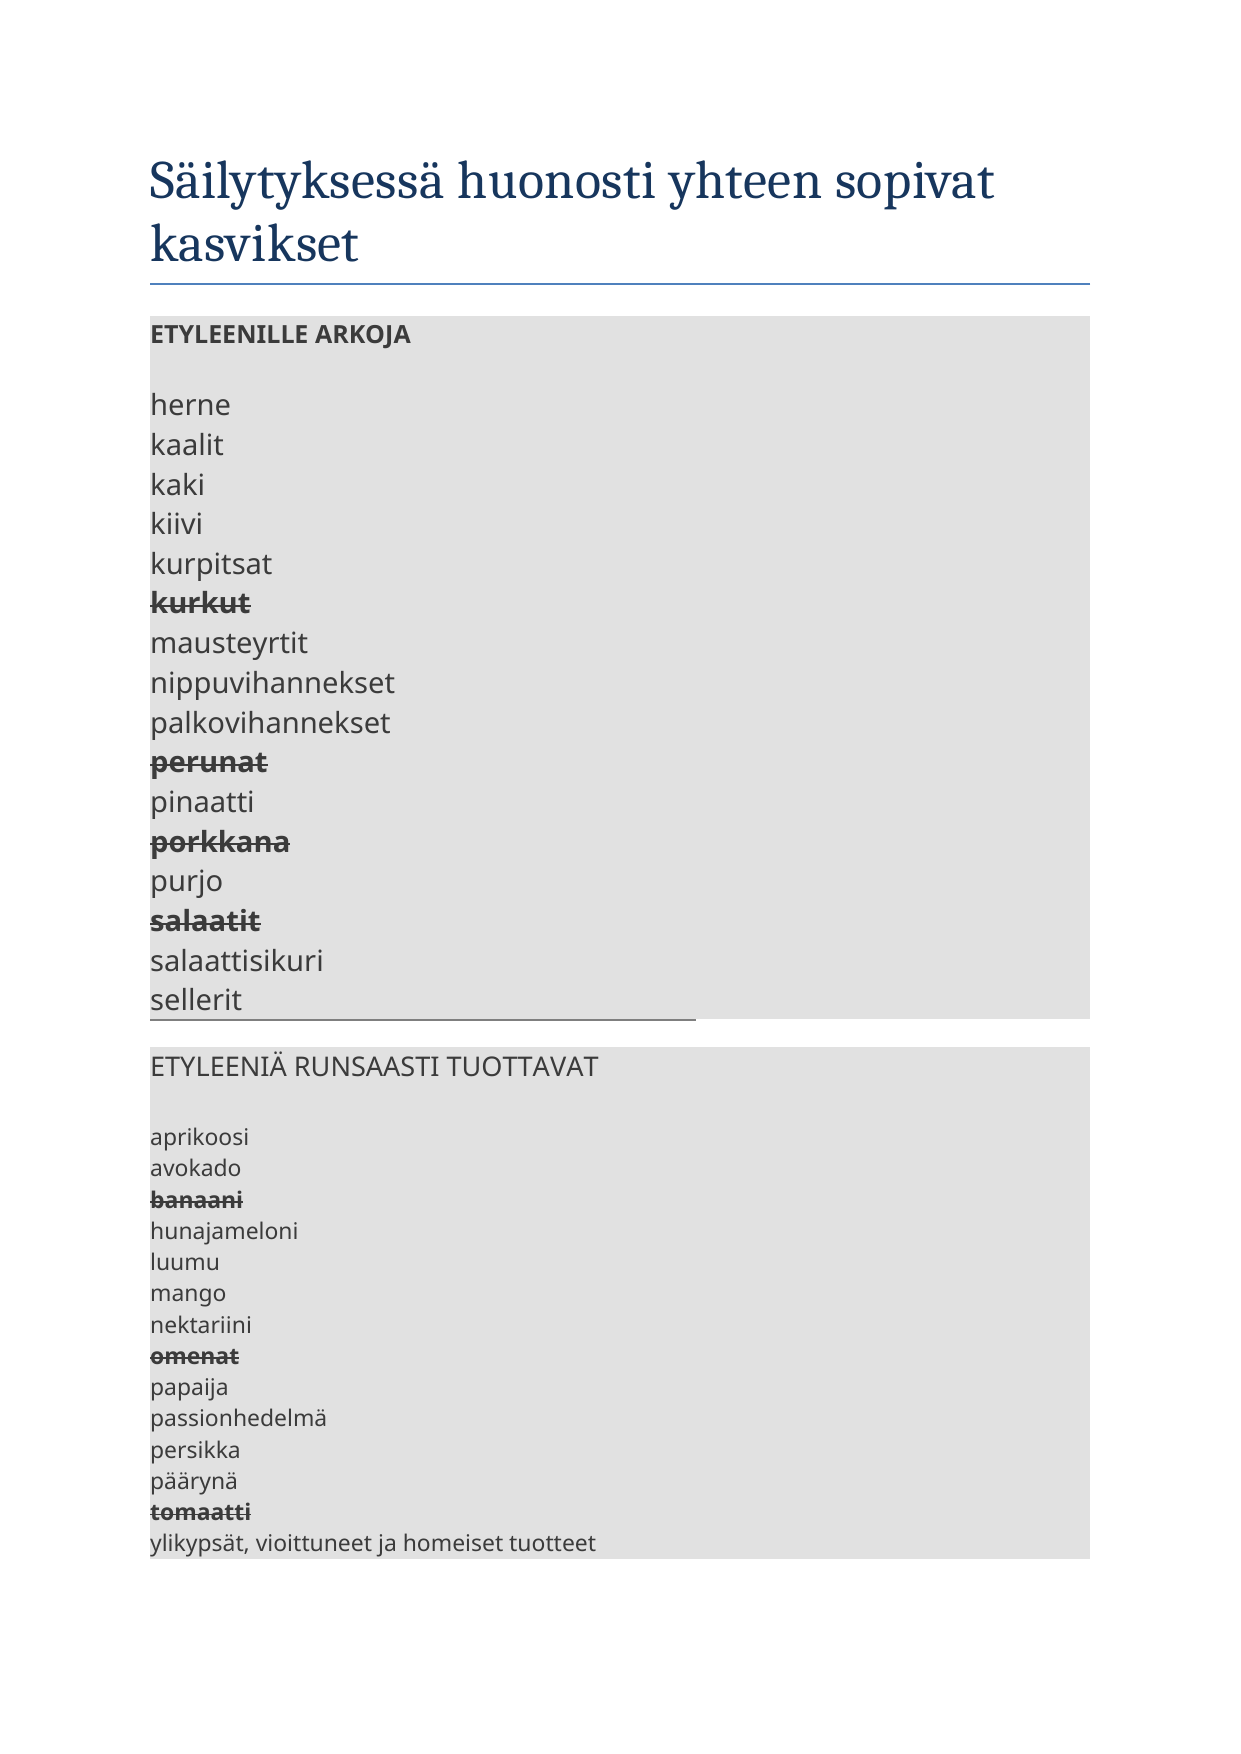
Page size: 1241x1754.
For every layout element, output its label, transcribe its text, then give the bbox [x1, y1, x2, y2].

text mango [150, 1277, 1090, 1309]
text aprikoosi [150, 1121, 1090, 1152]
title Säilytyksessä huonosti yhteen sopivat kasvikset [150, 150, 1090, 283]
text salaatit [150, 900, 1090, 940]
text purjo [150, 861, 1090, 900]
text papaija [150, 1371, 1090, 1402]
text kurpitsat [150, 543, 1090, 583]
text palkovihannekset [150, 702, 1090, 742]
text luumu [150, 1246, 1090, 1277]
text päärynä [150, 1465, 1090, 1496]
text herne [150, 384, 1090, 424]
text hunajameloni [150, 1215, 1090, 1246]
text porkkana [150, 821, 1090, 861]
text perunat [150, 742, 1090, 781]
text salaattisikuri [150, 940, 1090, 980]
text pinaatti [150, 781, 1090, 821]
text sellerit [150, 980, 1090, 1019]
text nippuvihannekset [150, 662, 1090, 702]
text banaani [150, 1184, 1090, 1215]
text ETYLEENILLE ARKOJA [150, 316, 1090, 350]
text ETYLEENIÄ RUNSAASTI TUOTTAVAT [150, 1047, 1090, 1084]
text persikka [150, 1434, 1090, 1465]
text mausteyrtit [150, 622, 1090, 662]
text avokado [150, 1152, 1090, 1184]
text tomaatti [150, 1496, 1090, 1527]
text kurkut [150, 583, 1090, 622]
text omenat [150, 1340, 1090, 1371]
text kaki [150, 464, 1090, 503]
text passionhedelmä [150, 1402, 1090, 1434]
text kaalit [150, 424, 1090, 464]
text nektariini [150, 1309, 1090, 1340]
text ylikypsät, vioittuneet ja homeiset tuotteet [150, 1527, 1090, 1559]
text kiivi [150, 503, 1090, 543]
